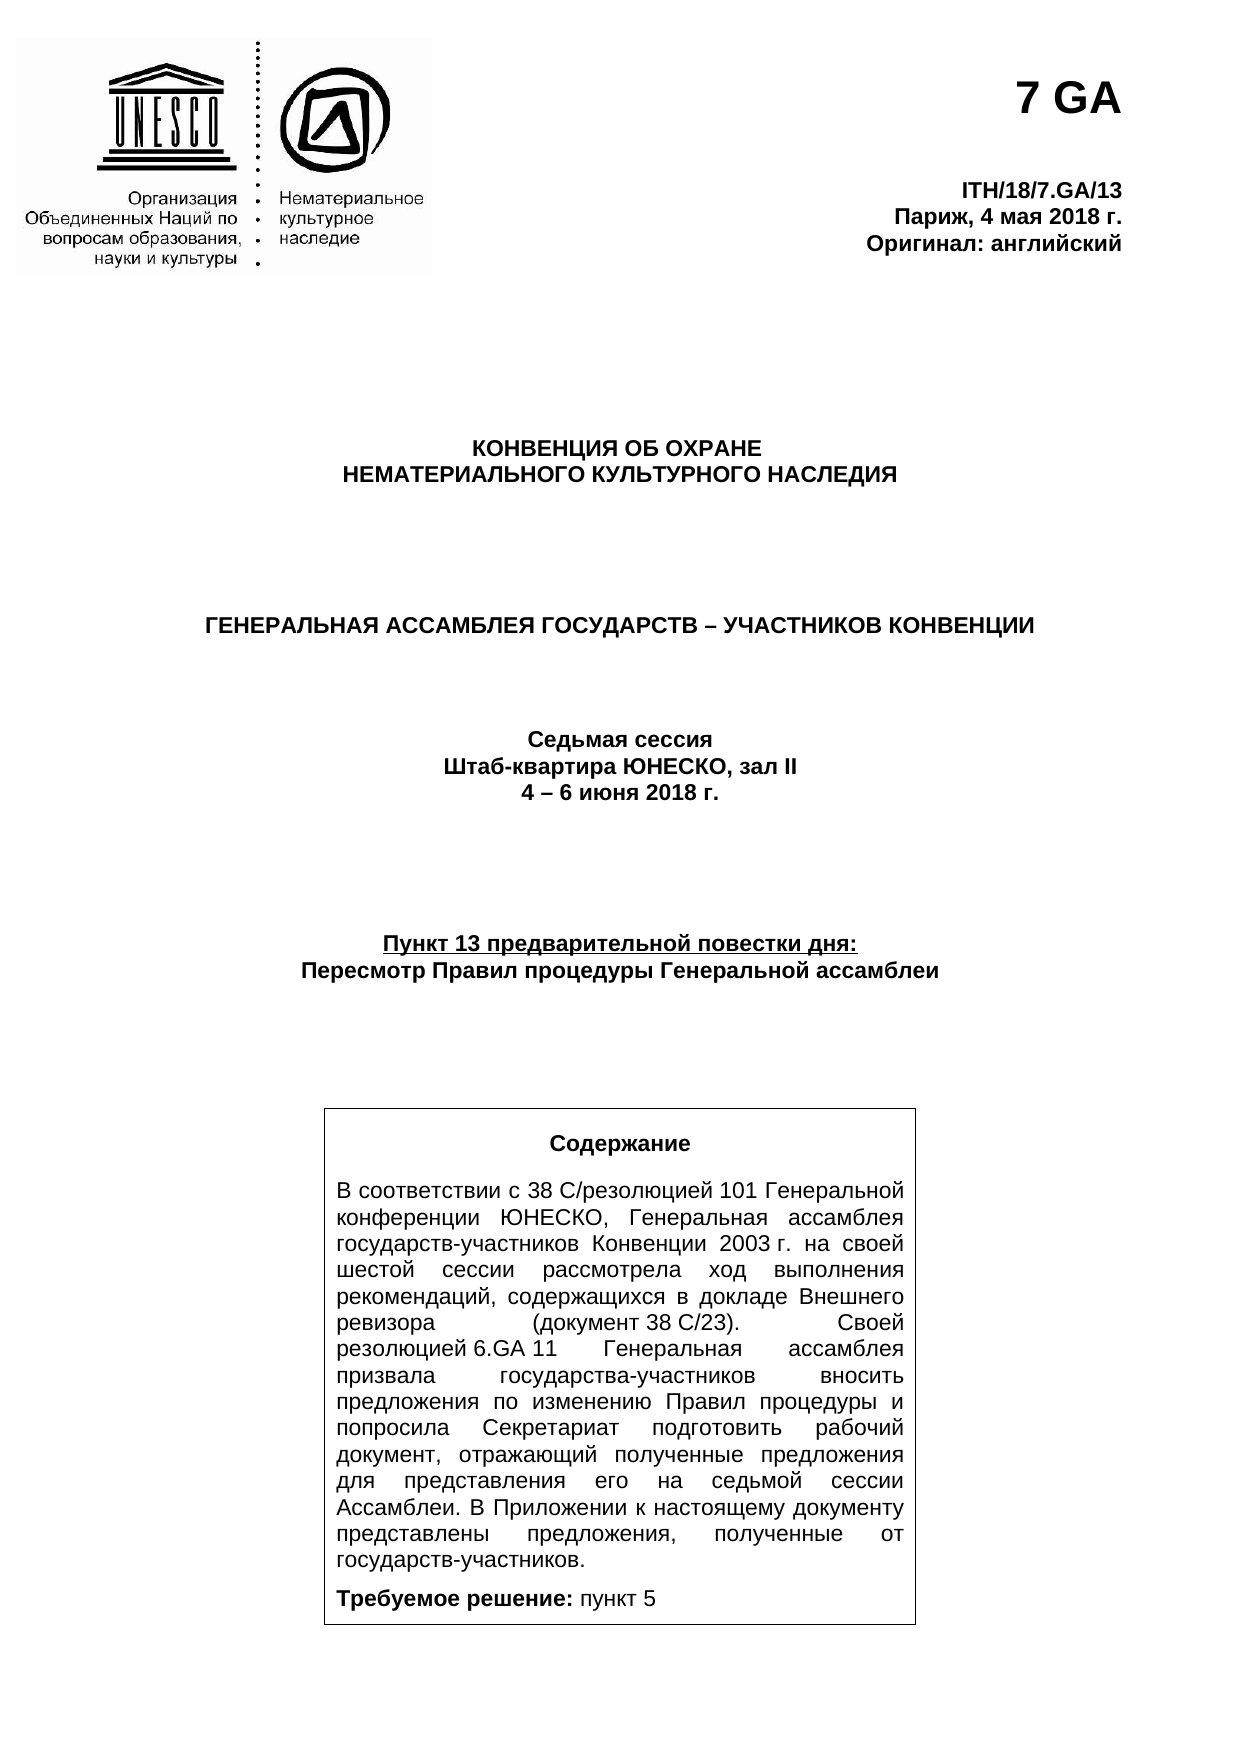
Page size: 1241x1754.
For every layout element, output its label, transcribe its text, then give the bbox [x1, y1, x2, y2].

text Пересмотр Правил процедуры Генеральной ассамблеи [118, 957, 1122, 983]
text Штаб-квартира ЮНЕСКО, зал II [118, 753, 1122, 779]
text 4 – 6 июня 2018 г. [118, 779, 1122, 805]
text Пункт 13 предварительной повестки дня: [118, 930, 1122, 957]
text КОНВЕНЦИЯ ОБ ОХРАНЕ НЕМАТЕРИАЛЬНОГО КУЛЬТУРНОГО НАСЛЕДИЯ [118, 435, 1122, 487]
picture [16, 38, 432, 276]
table_header Содержание В соответствии с 38 C/резолюцией 101 Генеральной конференции ЮНЕСКО, Генеральная ассамблея государств-участников Конвенции 2003 г. на своей шестой сессии рассмотрела ход выполнения рекомендаций, содержащихся в докладе Внешнего ревизора (документ 38 C/23). Своей резолюцией 6.GA 11 Генеральная ассамблея призвала государства-участников вносить предложения по изменению Правил процедуры и попросила Секретариат подготовить рабочий документ, отражающий полученные предложения для представления его на седьмой сессии Ассамблеи. В Приложении к настоящему документу представлены предложения, полученные от государств-участников. Требуемое решение: пункт 5 [325, 1109, 915, 1624]
text ГЕНЕРАЛЬНАЯ АССАМБЛЕЯ ГОСУДАРСТВ – УЧАСТНИКОВ КОНВЕНЦИИ [118, 612, 1122, 639]
text Седьмая сессия [118, 726, 1122, 753]
